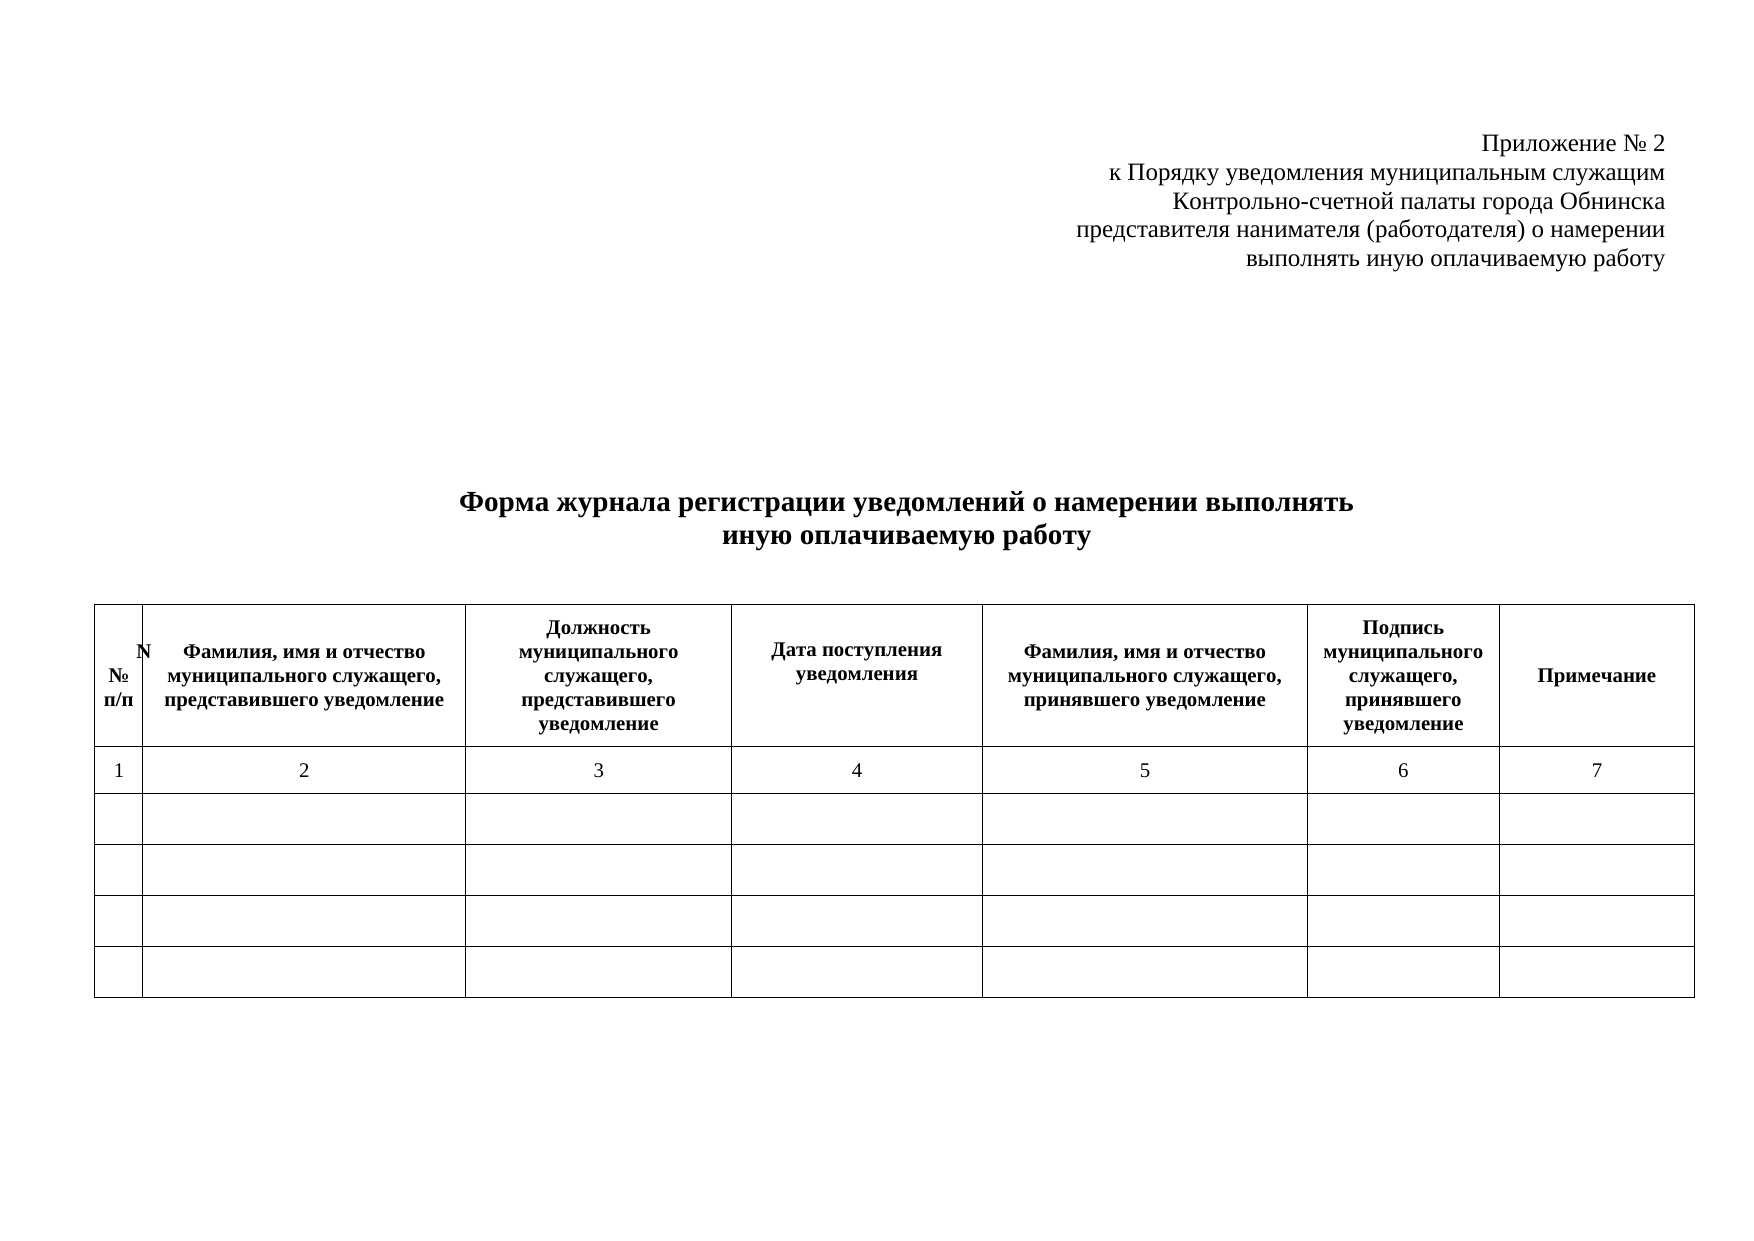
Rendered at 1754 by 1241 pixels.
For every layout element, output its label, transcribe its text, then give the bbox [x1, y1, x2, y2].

table_cell [143, 947, 465, 997]
table_cell [983, 947, 1307, 997]
table_cell [983, 896, 1307, 946]
table_cell [466, 794, 731, 843]
table_cell [1308, 845, 1499, 894]
table_cell [95, 845, 142, 894]
table_header Фамилия, имя и отчество муниципального служащего, представившего уведомление [143, 605, 465, 746]
table_cell [95, 947, 142, 997]
table_header Должность муниципального служащего, представившего уведомление [466, 605, 731, 746]
table_cell 1 [95, 747, 142, 792]
table_cell [466, 845, 731, 894]
text Контрольно-счетной палаты города Обнинска [148, 186, 1665, 214]
table_cell [143, 794, 465, 843]
table_header Дата поступления уведомления [732, 605, 982, 746]
table_header Фамилия, имя и отчество муниципального служащего, принявшего уведомление [983, 605, 1307, 746]
table_cell [1500, 947, 1694, 997]
table_cell [466, 896, 731, 946]
text Форма журнала регистрации уведомлений о намерении выполнять [148, 484, 1665, 517]
table_header Примечание [1500, 605, 1694, 746]
table_cell [143, 845, 465, 894]
table_cell 4 [732, 747, 982, 792]
table_cell [1500, 845, 1694, 894]
table_cell 3 [466, 747, 731, 792]
table_cell [983, 794, 1307, 843]
table_cell [466, 947, 731, 997]
table_cell [732, 794, 982, 843]
table_cell [983, 845, 1307, 894]
table_cell [143, 896, 465, 946]
table_cell [95, 896, 142, 946]
text к Порядку уведомления муниципальным служащим [148, 157, 1665, 186]
table_cell [1308, 947, 1499, 997]
table_cell [732, 845, 982, 894]
table_cell [1308, 794, 1499, 843]
table_cell 6 [1308, 747, 1499, 792]
table_cell [732, 947, 982, 997]
table_cell [1500, 794, 1694, 843]
table_cell [732, 896, 982, 946]
table_cell 7 [1500, 747, 1694, 792]
table_header N№ п/п [95, 605, 142, 746]
table_cell 5 [983, 747, 1307, 792]
table_header Подпись муниципального служащего, принявшего уведомление [1308, 605, 1499, 746]
text выполнять иную оплачиваемую работу [148, 243, 1665, 272]
table_cell [95, 794, 142, 843]
text представителя нанимателя (работодателя) о намерении [148, 214, 1665, 243]
table_cell [1500, 896, 1694, 946]
text иную оплачиваемую работу [148, 517, 1665, 551]
text Приложение № 2 [148, 128, 1665, 157]
table_cell 2 [143, 747, 465, 792]
table_cell [1308, 896, 1499, 946]
